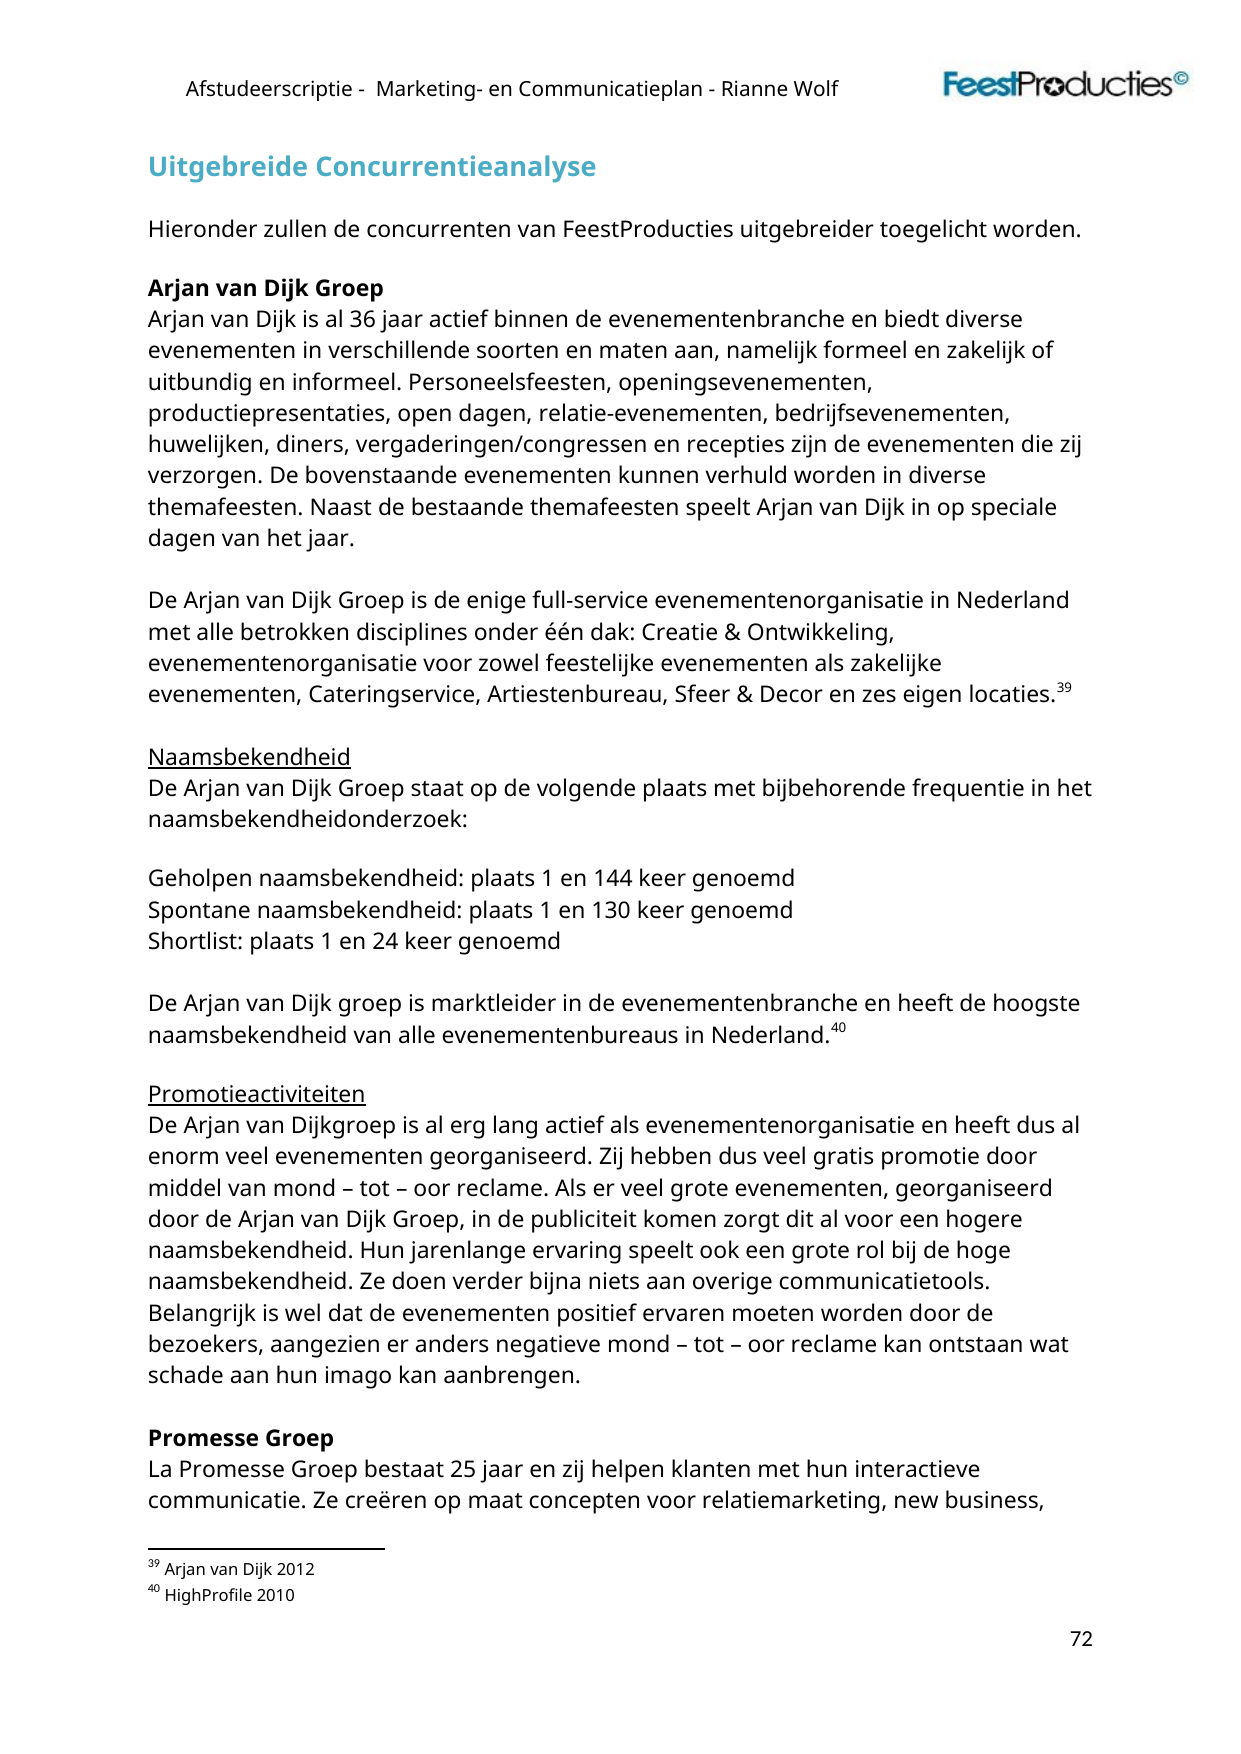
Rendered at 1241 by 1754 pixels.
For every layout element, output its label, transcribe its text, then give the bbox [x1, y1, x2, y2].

text Arjan van Dijk Groep [148, 272, 1093, 303]
picture [939, 0, 1194, 169]
text De Arjan van Dijk Groep staat op de volgende plaats met bijbehorende frequentie in het naamsbekendheidonderzoek: Geholpen naamsbekendheid: plaats 1 en 144 keer genoemd Spontane naamsbekendheid: plaats 1 en 130 keer genoemd Shortlist: plaats 1 en 24 keer genoemd De Arjan van Dijk groep is marktleider in de evenementenbranche en heeft de hoogste naamsbekendheid van alle evenementenbureaus in Nederland. [148, 772, 1093, 1078]
text De Arjan van Dijkgroep is al erg lang actief als evenementenorganisatie en heeft dus al enorm veel evenementen georganiseerd. Zij hebben dus veel gratis promotie door middel van mond – tot – oor reclame. Als er veel grote evenementen, georganiseerd door de Arjan van Dijk Groep, in de publiciteit komen zorgt dit al voor een hogere naamsbekendheid. Hun jarenlange ervaring speelt ook een grote rol bij de hoge naamsbekendheid. Ze doen verder bijna niets aan overige communicatietools. Belangrijk is wel dat de evenementen positief ervaren moeten worden door de bezoekers, aangezien er anders negatieve mond – tot – oor reclame kan ontstaan wat schade aan hun imago kan aanbrengen. [148, 1109, 1093, 1390]
text Naamsbekendheid [148, 709, 1093, 772]
text Arjan van Dijk is al 36 jaar actief binnen de evenementenbranche en biedt diverse evenementen in verschillende soorten en maten aan, namelijk formeel en zakelijk of uitbundig en informeel. Personeelsfeesten, openingsevenementen, productiepresentaties, open dagen, relatie-evenementen, bedrijfsevenementen, huwelijken, diners, vergaderingen/congressen en recepties zijn de evenementen die zij verzorgen. De bovenstaande evenementen kunnen verhuld worden in diverse themafeesten. Naast de bestaande themafeesten speelt Arjan van Dijk in op speciale dagen van het jaar. [148, 303, 1093, 553]
text De Arjan van Dijk Groep is de enige full-service evenementenorganisatie in Nederland met alle betrokken disciplines onder één dak: Creatie & Ontwikkeling, evenementenorganisatie voor zowel feestelijke evenementen als zakelijke evenementen, Cateringservice, Artiestenbureau, Sfeer & Decor en zes eigen locaties. [148, 584, 1093, 709]
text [148, 1390, 1093, 1515]
text Promotieactiviteiten [148, 1078, 1093, 1109]
text Uitgebreide Concurrentieanalyse Hieronder zullen de concurrenten van FeestProducties uitgebreider toegelicht worden. [148, 148, 1093, 272]
